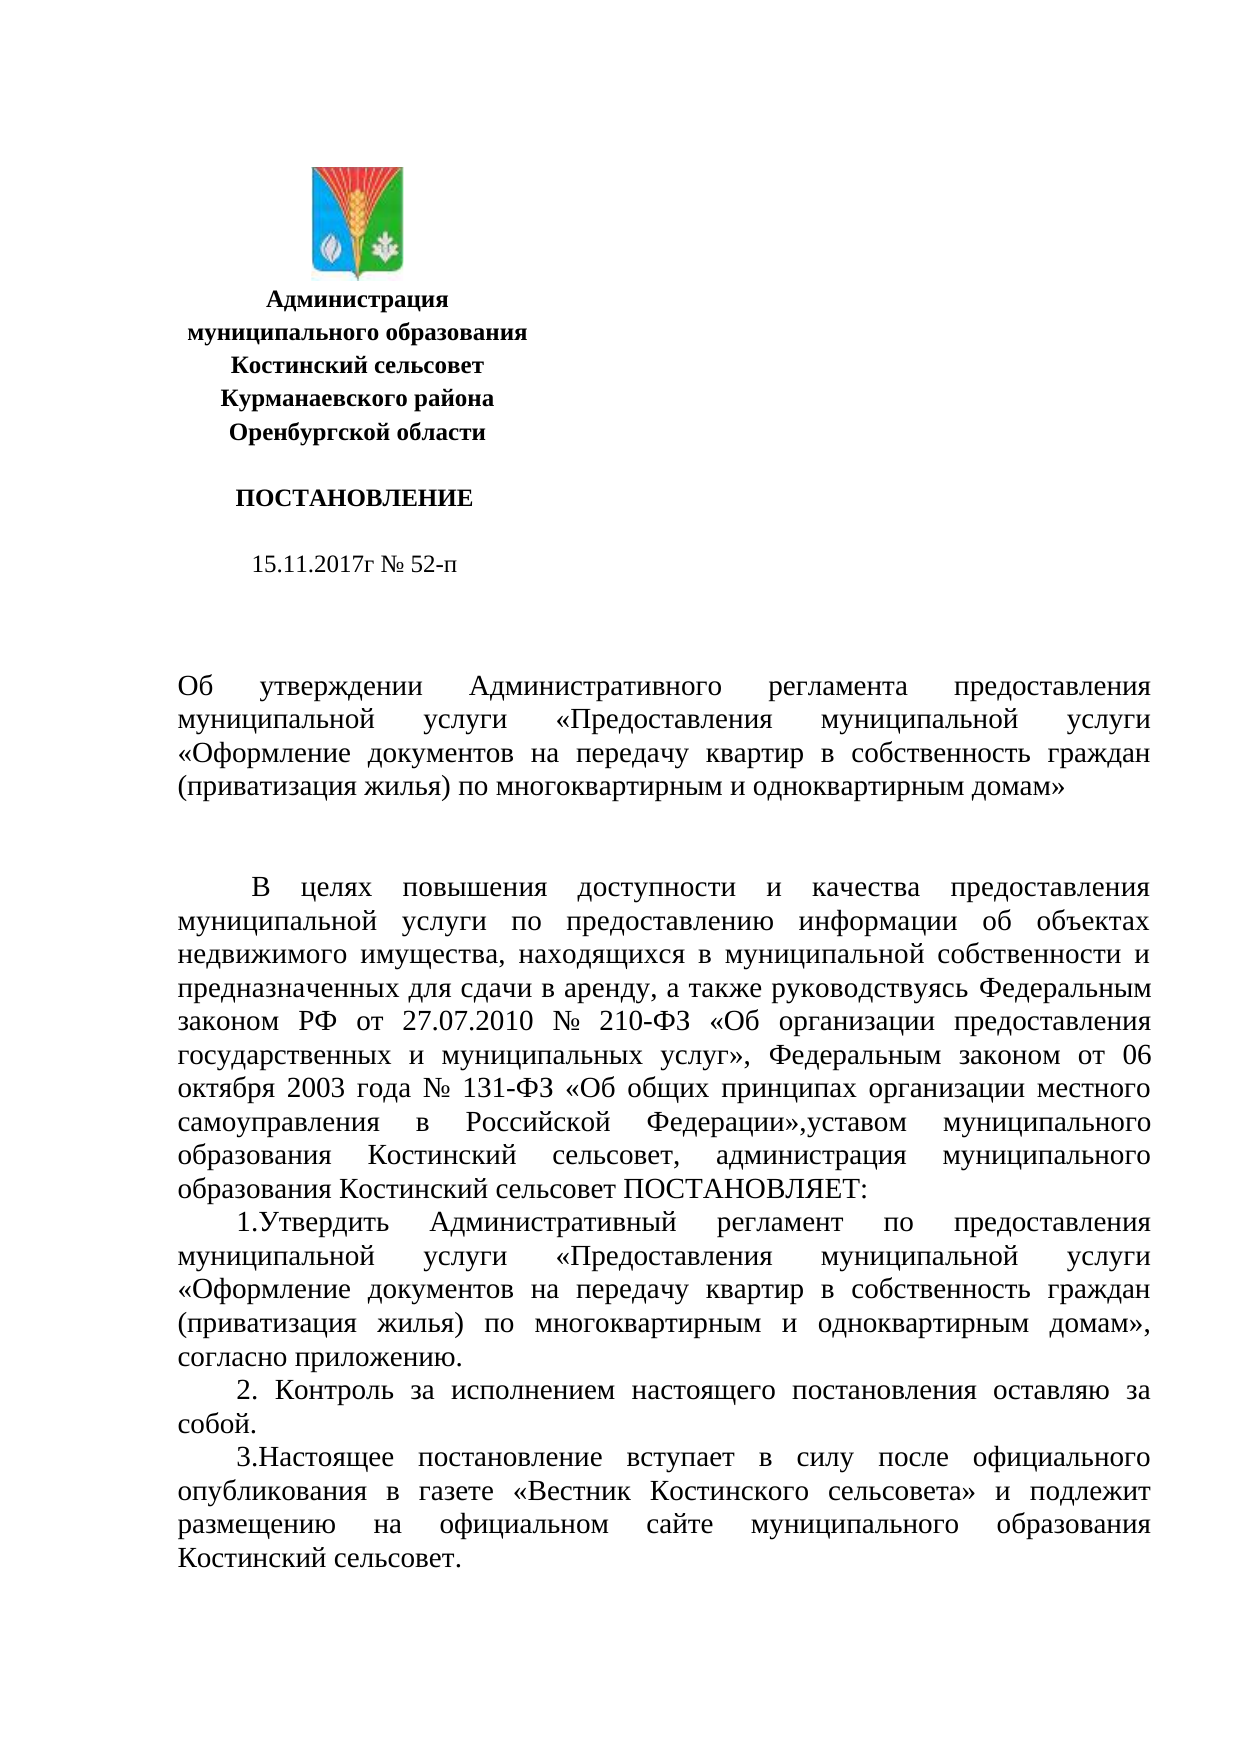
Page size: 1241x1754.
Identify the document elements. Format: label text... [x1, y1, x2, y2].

picture [311, 167, 404, 281]
text В целях повышения доступности и качества предоставления муниципальной услуги по предоставлению информации об объектах недвижимого имущества, находящихся в муниципальной собственности и предназначенных для сдачи в аренду, а также руководствуясь Федеральным законом РФ от 27.07.2010 № 210-ФЗ «Об организации предоставления государственных и муниципальных услуг», Федеральным законом от 06 октября 2003 года № 131-ФЗ «Об общих принципах организации местного самоуправления в Российской Федерации»,уставом муниципального образования Костинский сельсовет, администрация муниципального образования Костинский сельсовет ПОСТАНОВЛЯЕТ: [177, 869, 1152, 1204]
text ПОСТАНОВЛЕНИЕ [177, 483, 531, 511]
text Оренбургской области [177, 417, 537, 445]
text 2. Контроль за исполнением настоящего постановления оставляю за собой. [177, 1372, 1152, 1439]
text муниципального образования [177, 317, 537, 346]
text 3.Настоящее постановление вступает в силу после официального опубликования в газете «Вестник Костинского сельсовета» и подлежит размещению на официальном сайте муниципального образования Костинский сельсовет. [177, 1439, 1152, 1573]
subtitle Администрация [177, 168, 537, 313]
text Курманаевского района [177, 383, 537, 412]
text 15.11.2017г № 52-п [177, 549, 531, 577]
text Об утверждении Административного регламента предоставления муниципальной услуги «Предоставления муниципальной услуги «Оформление документов на передачу квартир в собственность граждан (приватизация жилья) по многоквартирным и одноквартирным домам» [177, 668, 1152, 802]
text Костинский сельсовет [177, 351, 537, 379]
text 1.Утвердить Административный регламент по предоставления муниципальной услуги «Предоставления муниципальной услуги «Оформление документов на передачу квартир в собственность граждан (приватизация жилья) по многоквартирным и одноквартирным домам», согласно приложению. [177, 1204, 1152, 1372]
